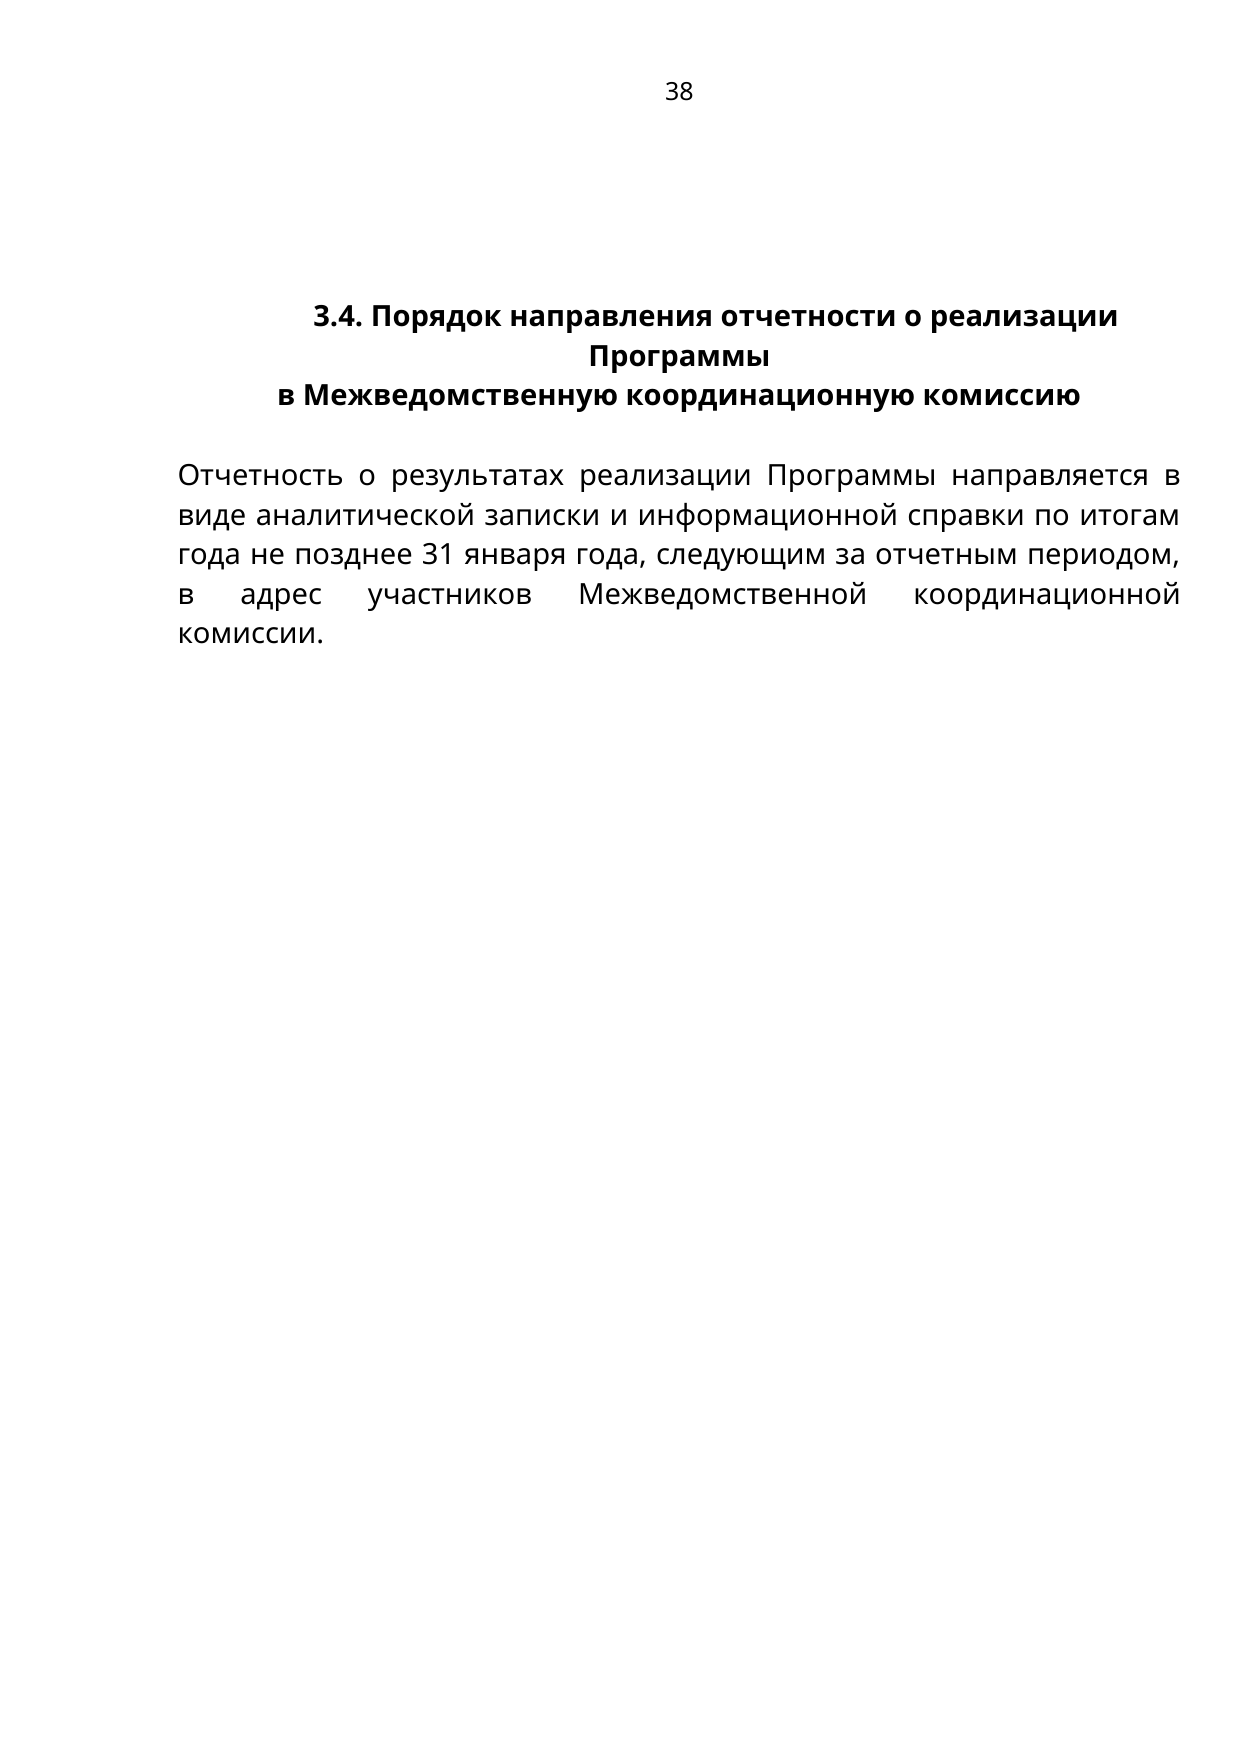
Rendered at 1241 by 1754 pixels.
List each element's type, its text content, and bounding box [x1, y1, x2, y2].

text 3.4. Порядок направления отчетности о реализации Программы в Межведомственную координационную комиссию [177, 295, 1181, 414]
text Отчетность о результатах реализации Программы направляется в виде аналитической записки и информационной справки по итогам года не позднее 31 января года, следующим за отчетным периодом, в адрес участников Межведомственной координационной комиссии. [177, 454, 1181, 652]
